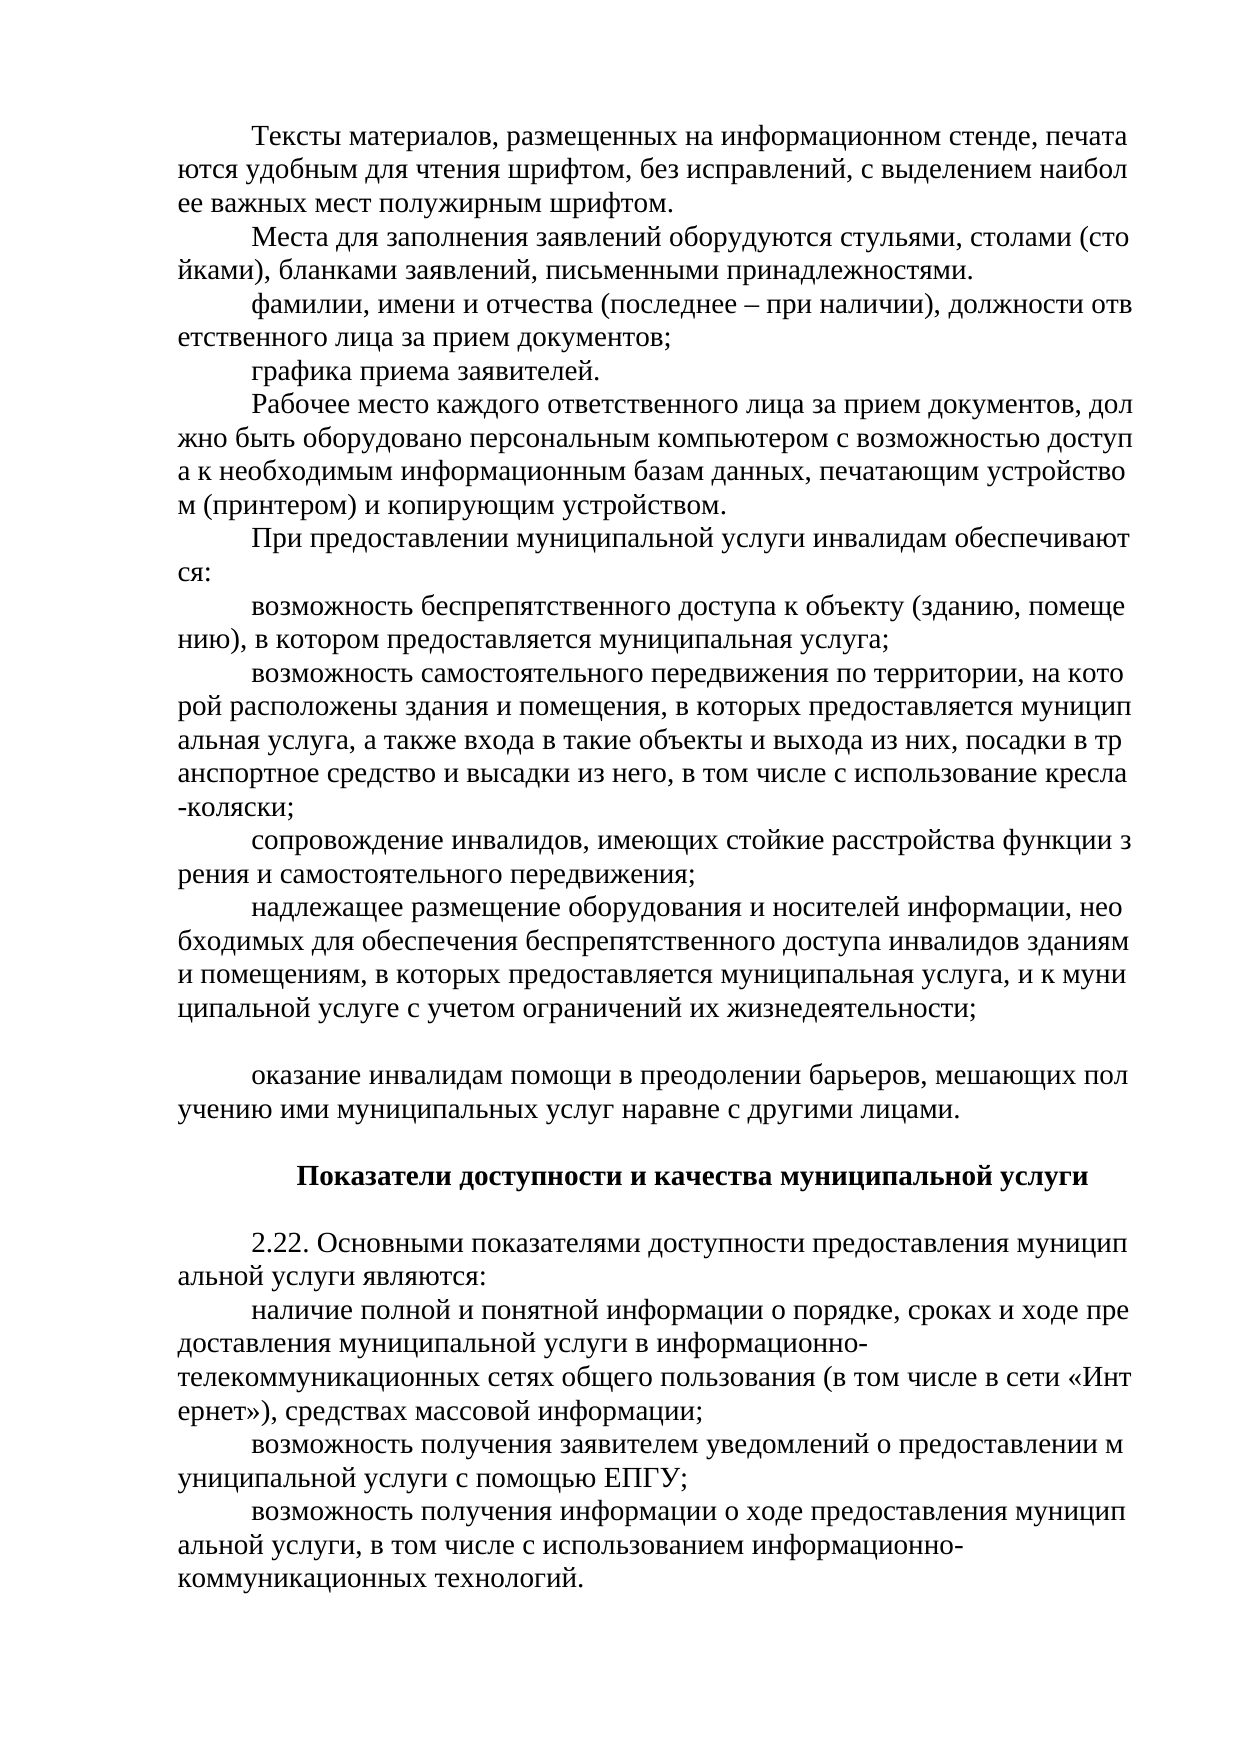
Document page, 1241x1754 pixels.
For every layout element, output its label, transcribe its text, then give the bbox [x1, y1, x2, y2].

text 2.22. Основными показателями доступности предоставления муниципальной услуги являются: [177, 1225, 1134, 1292]
text При предоставлении муниципальной услуги инвалидам обеспечиваются: [177, 521, 1134, 588]
text Места для заполнения заявлений оборудуются стульями, столами (стойками), бланками заявлений, письменными принадлежностями. [177, 219, 1134, 286]
text надлежащее размещение оборудования и носителей информации, необходимых для обеспечения беспрепятственного доступа инвалидов зданиям и помещениям, в которых предоставляется муниципальная услуга, и к муниципальной услуге с учетом ограничений их жизнедеятельности; [177, 889, 1134, 1024]
text сопровождение инвалидов, имеющих стойкие расстройства функции зрения и самостоятельного передвижения; [177, 822, 1134, 889]
text возможность беспрепятственного доступа к объекту (зданию, помещению), в котором предоставляется муниципальная услуга; [177, 588, 1134, 655]
text оказание инвалидам помощи в преодолении барьеров, мешающих получению ими муниципальных услуг наравне с другими лицами. [177, 1057, 1134, 1124]
text графика приема заявителей. [177, 353, 1134, 386]
text Рабочее место каждого ответственного лица за прием документов, должно быть оборудовано персональным компьютером с возможностью доступа к необходимым информационным базам данных, печатающим устройством (принтером) и копирующим устройством. [177, 386, 1134, 521]
text возможность самостоятельного передвижения по территории, на которой расположены здания и помещения, в которых предоставляется муниципальная услуга, а также входа в такие объекты и выхода из них, посадки в транспортное средство и высадки из него, в том числе с использование кресла-коляски; [177, 655, 1134, 822]
text Тексты материалов, размещенных на информационном стенде, печатаются удобным для чтения шрифтом, без исправлений, с выделением наиболее важных мест полужирным шрифтом. [177, 118, 1134, 219]
text возможность получения заявителем уведомлений о предоставлении муниципальной услуги с помощью ЕПГУ; [177, 1426, 1134, 1493]
text возможность получения информации о ходе предоставления муниципальной услуги, в том числе с использованием информационно-коммуникационных технологий. [177, 1493, 1134, 1594]
text фамилии, имени и отчества (последнее – при наличии), должности ответственного лица за прием документов; [177, 286, 1134, 353]
text Показатели доступности и качества муниципальной услуги [177, 1158, 1134, 1191]
text наличие полной и понятной информации о порядке, сроках и ходе предоставления муниципальной услуги в информационно-телекоммуникационных сетях общего пользования (в том числе в сети «Интернет»), средствах массовой информации; [177, 1292, 1134, 1426]
